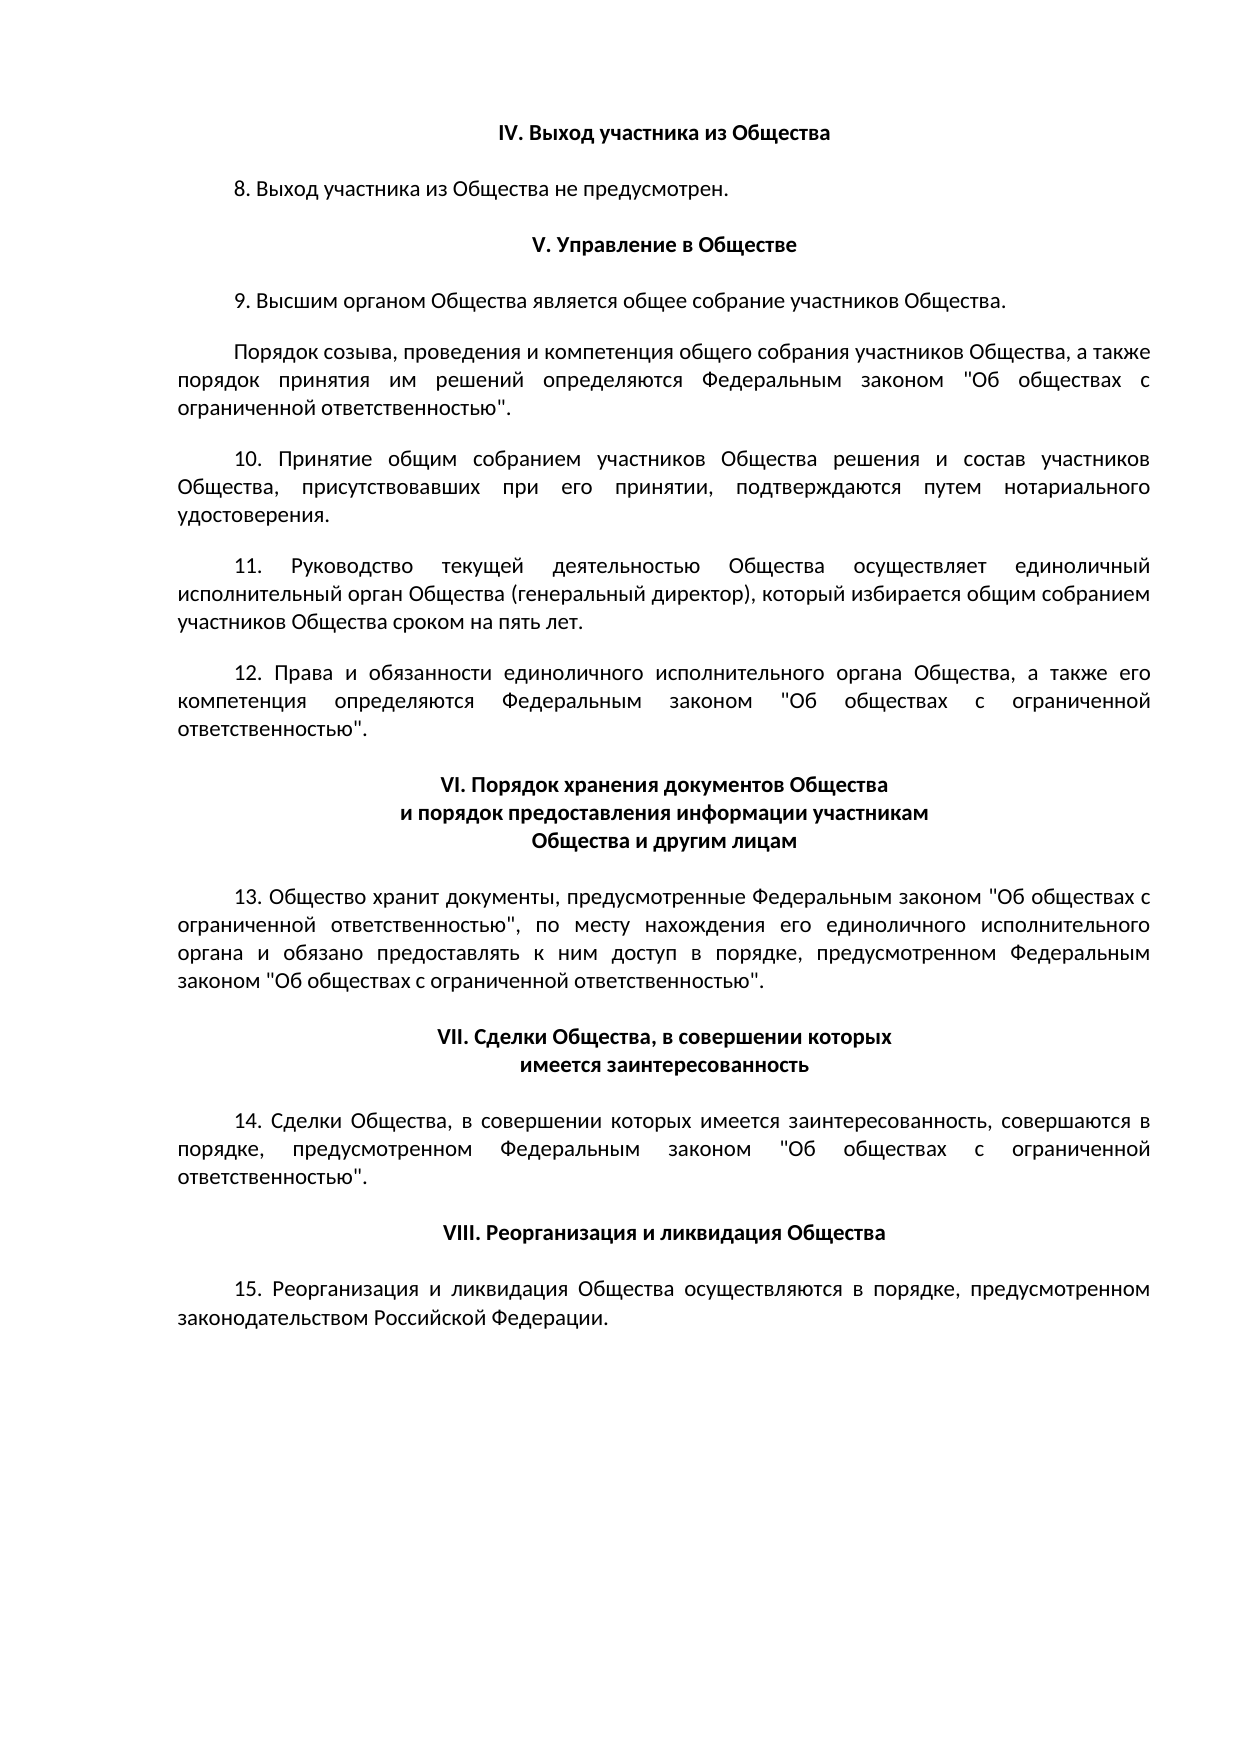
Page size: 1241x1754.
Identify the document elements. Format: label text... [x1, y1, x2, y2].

title IV. Выход участника из Общества [177, 118, 1152, 146]
title V. Управление в Обществе [177, 230, 1152, 258]
title Общества и другим лицам [177, 826, 1152, 854]
title VIII. Реорганизация и ликвидация Общества [177, 1218, 1152, 1247]
text 15. Реорганизация и ликвидация Общества осуществляются в порядке, предусмотренном законодательством Российской Федерации. [177, 1274, 1152, 1331]
text 8. Выход участника из Общества не предусмотрен. [177, 174, 1152, 202]
title имеется заинтересованность [177, 1050, 1152, 1078]
text 11. Руководство текущей деятельностью Общества осуществляет единоличный исполнительный орган Общества (генеральный директор), который избирается общим собранием участников Общества сроком на пять лет. [177, 551, 1152, 635]
text 13. Общество хранит документы, предусмотренные Федеральным законом "Об обществах с ограниченной ответственностью", по месту нахождения его единоличного исполнительного органа и обязано предоставлять к ним доступ в порядке, предусмотренном Федеральным законом "Об обществах с ограниченной ответственностью". [177, 882, 1152, 994]
title VII. Сделки Общества, в совершении которых [177, 1022, 1152, 1050]
text Порядок созыва, проведения и компетенция общего собрания участников Общества, а также порядок принятия им решений определяются Федеральным законом "Об обществах с ограниченной ответственностью". [177, 337, 1152, 421]
text 10. Принятие общим собранием участников Общества решения и состав участников Общества, присутствовавших при его принятии, подтверждаются путем нотариального удостоверения. [177, 444, 1152, 528]
title и порядок предоставления информации участникам [177, 798, 1152, 826]
title VI. Порядок хранения документов Общества [177, 770, 1152, 798]
text 14. Сделки Общества, в совершении которых имеется заинтересованность, совершаются в порядке, предусмотренном Федеральным законом "Об обществах с ограниченной ответственностью". [177, 1106, 1152, 1191]
text 9. Высшим органом Общества является общее собрание участников Общества. [177, 286, 1152, 314]
text 12. Права и обязанности единоличного исполнительного органа Общества, а также его компетенция определяются Федеральным законом "Об обществах с ограниченной ответственностью". [177, 658, 1152, 742]
